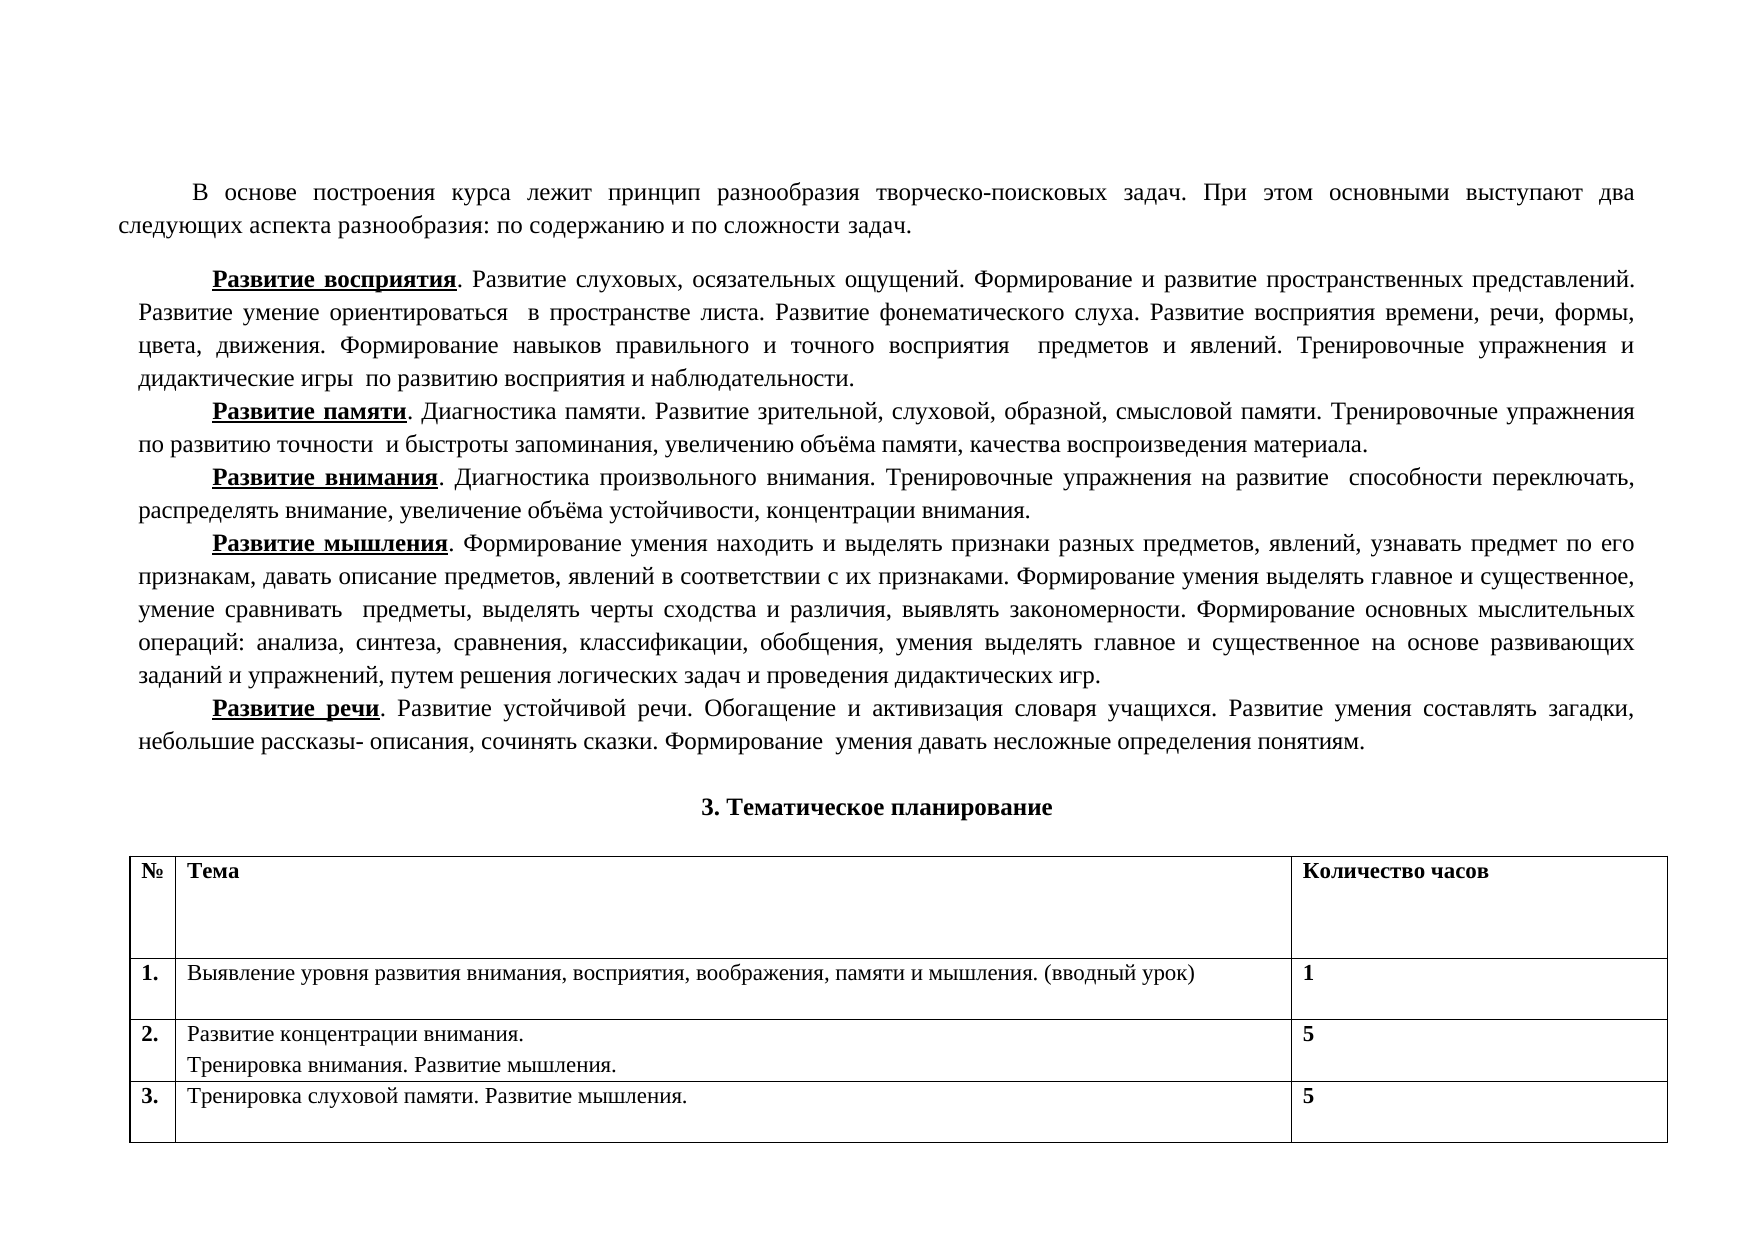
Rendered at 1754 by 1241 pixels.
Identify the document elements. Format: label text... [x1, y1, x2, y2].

table_cell Тренировка слуховой памяти. Развитие мышления. [176, 1082, 1291, 1142]
table_cell Развитие концентрации внимания. Тренировка внимания. Развитие мышления. [176, 1020, 1291, 1081]
text 3. Тематическое планирование [118, 792, 1636, 821]
table_header № [131, 857, 175, 958]
table_cell 5 [1292, 1082, 1667, 1142]
table_cell [131, 1020, 175, 1081]
table_cell Выявление уровня развития внимания, восприятия, воображения, памяти и мышления. (вводный урок) [176, 959, 1291, 1019]
table_cell 5 [1292, 1020, 1667, 1081]
text Развитие речи. Развитие устойчивой речи. Обогащение и активизация словаря учащихся. Развитие умения составлять загадки, небольшие рассказы- описания, сочинять сказки. Формирование умения давать несложные определения понятиям. [138, 693, 1636, 755]
table_header Количество часов [1292, 857, 1667, 958]
table_cell 1 [1292, 959, 1667, 1019]
table_cell [131, 1082, 175, 1142]
table_header Тема [176, 857, 1291, 958]
text В основе построения курса лежит принцип разнообразия творческо-поисковых задач. При этом основными выступают два следующих аспекта разнообразия: по содержанию и по сложности задач. [118, 177, 1636, 239]
table_cell [131, 959, 175, 1019]
text Развитие мышления. Формирование умения находить и выделять признаки разных предметов, явлений, узнавать предмет по его признакам, давать описание предметов, явлений в соответствии с их признаками. Формирование умения выделять главное и существенное, умение сравнивать предметы, выделять черты сходства и различия, выявлять закономерности. Формирование основных мыслительных операций: анализа, синтеза, сравнения, классификации, обобщения, умения выделять главное и существенное на основе развивающих заданий и упражнений, путем решения логических задач и проведения дидактических игр. [138, 528, 1636, 689]
text Развитие восприятия. Развитие слуховых, осязательных ощущений. Формирование и развитие пространственных представлений. Развитие умение ориентироваться в пространстве листа. Развитие фонематического слуха. Развитие восприятия времени, речи, формы, цвета, движения. Формирование навыков правильного и точного восприятия предметов и явлений. Тренировочные упражнения и дидактические игры по развитию восприятия и наблюдательности. [138, 264, 1636, 392]
text Развитие памяти. Диагностика памяти. Развитие зрительной, слуховой, образной, смысловой памяти. Тренировочные упражнения по развитию точности и быстроты запоминания, увеличению объёма памяти, качества воспроизведения материала. [138, 396, 1636, 458]
text Развитие внимания. Диагностика произвольного внимания. Тренировочные упражнения на развитие способности переключать, распределять внимание, увеличение объёма устойчивости, концентрации внимания. [138, 462, 1636, 524]
